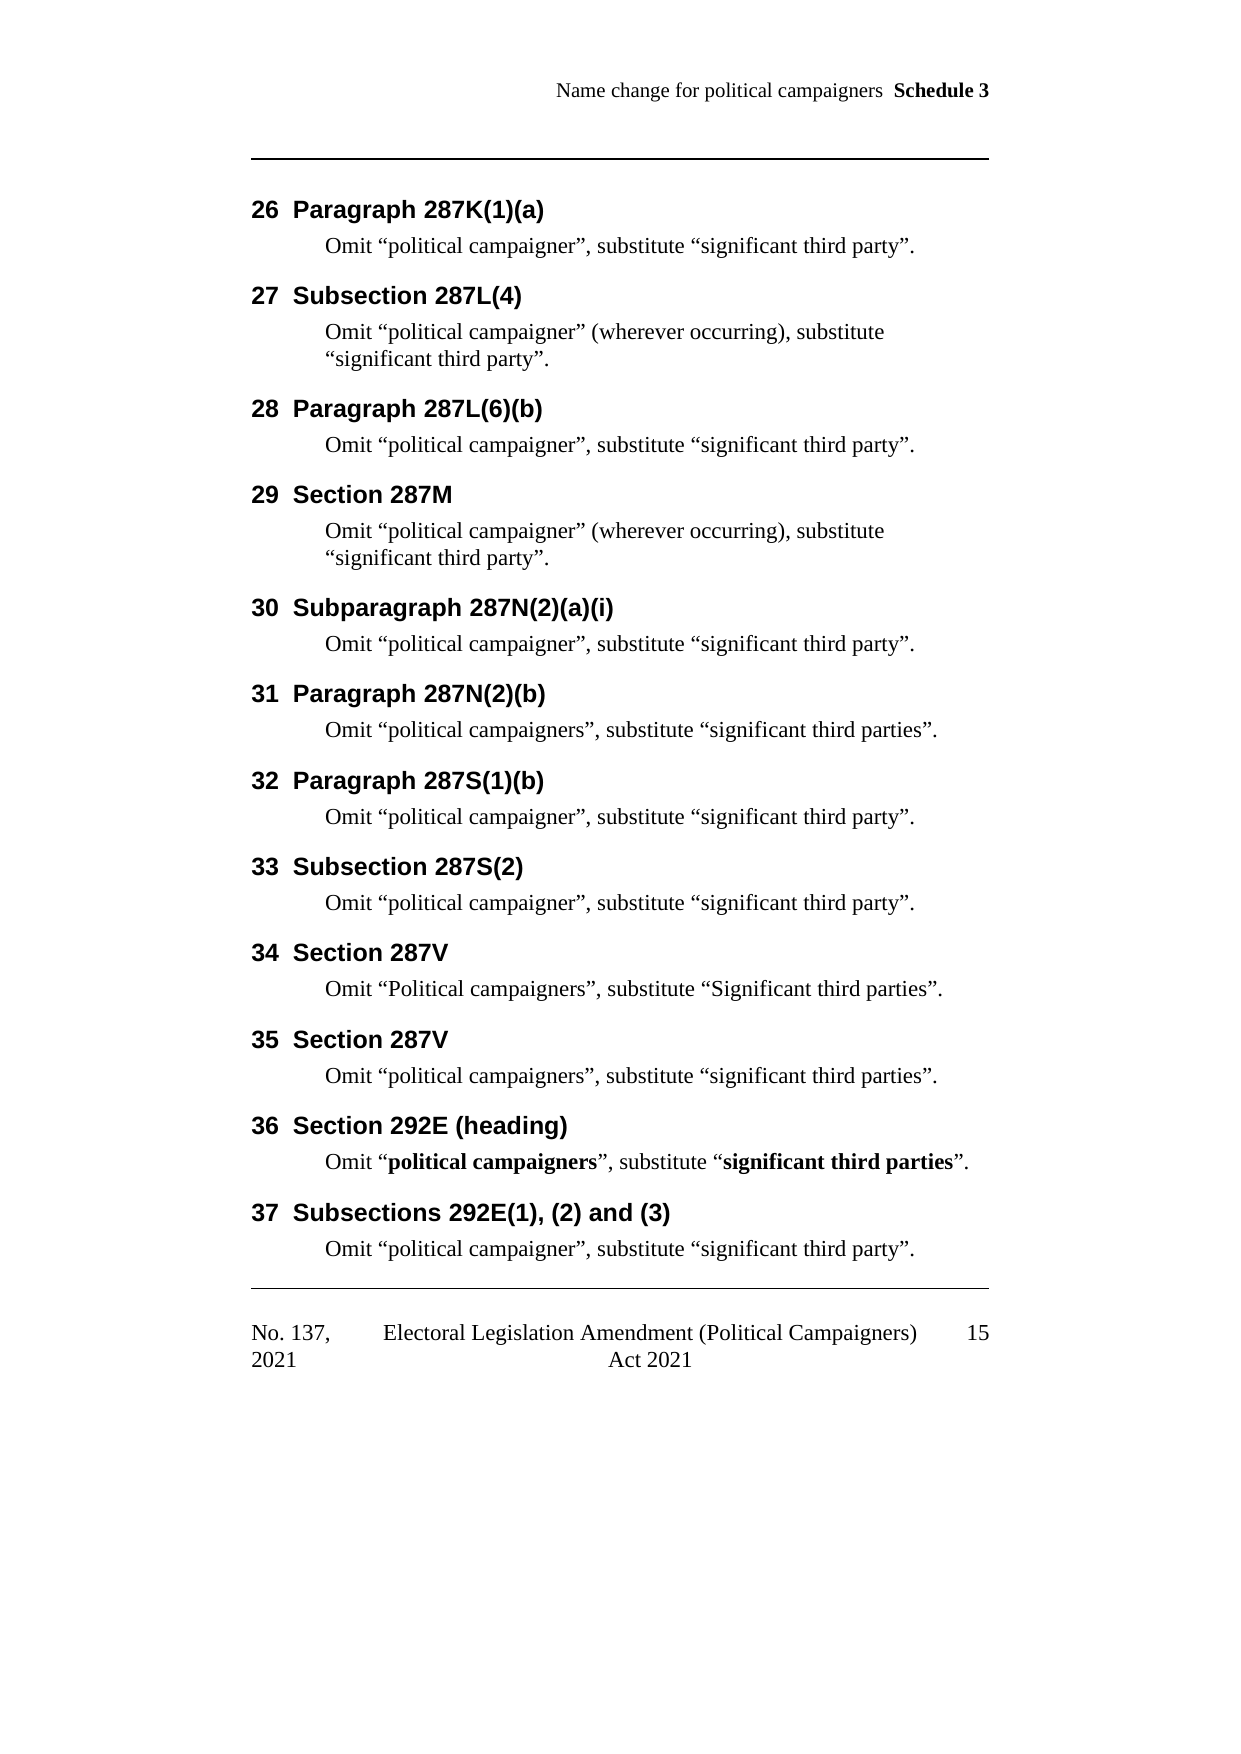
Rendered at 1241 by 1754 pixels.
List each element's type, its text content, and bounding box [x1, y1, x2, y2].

text Omit “political campaigner”, substitute “significant third party”. [325, 803, 989, 829]
text 29 Section 287M [251, 480, 989, 509]
text 27 Subsection 287L(4) [251, 281, 989, 310]
text Omit “political campaigner” (wherever occurring), substitute “significant third party”. [325, 517, 989, 570]
text 30 Subparagraph 287N(2)(a)(i) [251, 593, 989, 622]
text Omit “political campaigner”, substitute “significant third party”. [325, 431, 989, 457]
text Omit “political campaigner”, substitute “significant third party”. [325, 630, 989, 656]
text 26 Paragraph 287K(1)(a) [251, 195, 989, 224]
text Omit “political campaigners”, substitute “significant third parties”. [325, 1148, 989, 1174]
text 37 Subsections 292E(1), (2) and (3) [251, 1197, 989, 1226]
text Omit “political campaigner”, substitute “significant third party”. [325, 1234, 989, 1261]
text Omit “political campaigners”, substitute “significant third parties”. [325, 1062, 989, 1088]
text 35 Section 287V [251, 1025, 989, 1053]
text Omit “political campaigner”, substitute “significant third party”. [325, 889, 989, 916]
text Omit “Political campaigners”, substitute “Significant third parties”. [325, 976, 989, 1002]
text 33 Subsection 287S(2) [251, 852, 989, 881]
text 32 Paragraph 287S(1)(b) [251, 766, 989, 794]
text Omit “political campaigner” (wherever occurring), substitute “significant third party”. [325, 318, 989, 371]
text Omit “political campaigners”, substitute “significant third parties”. [325, 716, 989, 743]
text Omit “political campaigner”, substitute “significant third party”. [325, 232, 989, 258]
text 28 Paragraph 287L(6)(b) [251, 394, 989, 423]
text 31 Paragraph 287N(2)(b) [251, 679, 989, 708]
text 36 Section 292E (heading) [251, 1111, 989, 1140]
text 34 Section 287V [251, 938, 989, 967]
